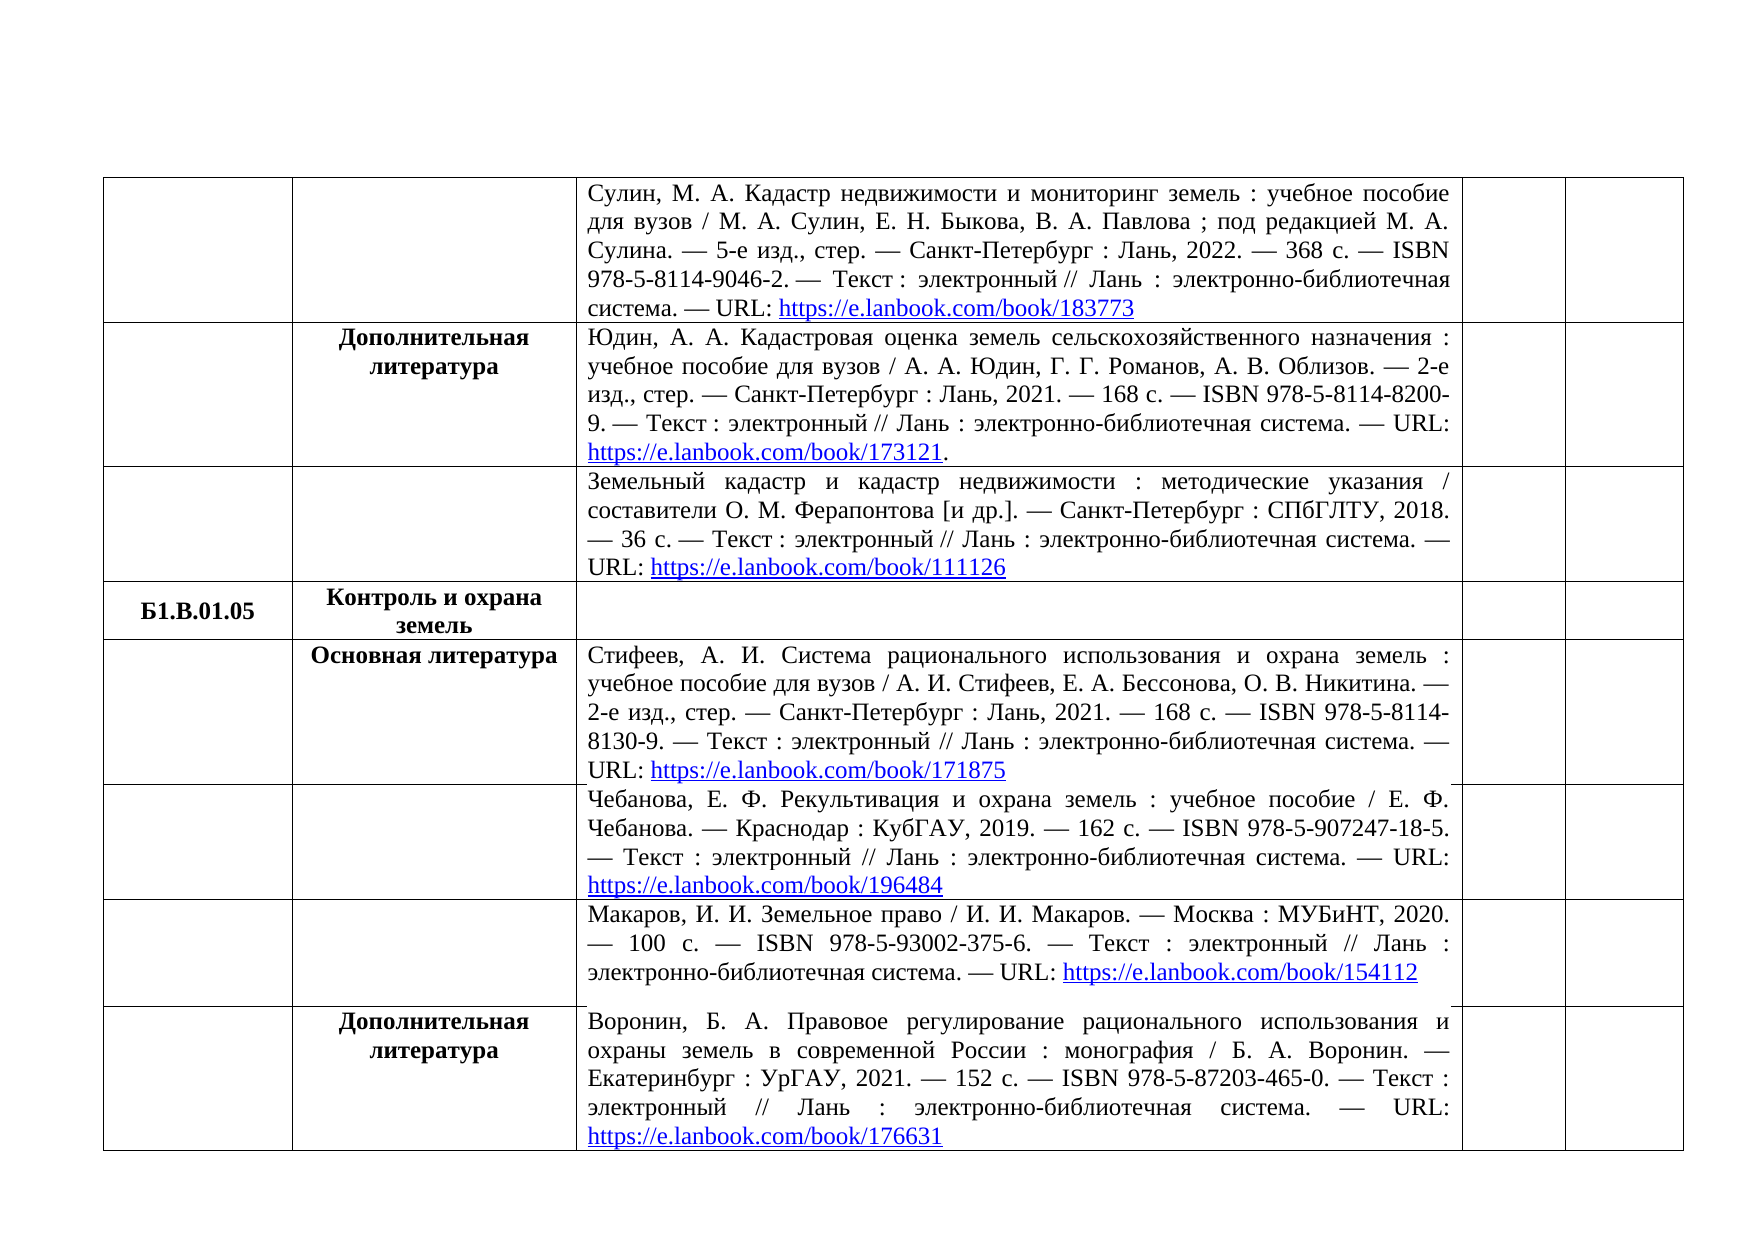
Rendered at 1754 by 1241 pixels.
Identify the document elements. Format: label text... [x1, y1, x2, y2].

table_cell [1566, 323, 1683, 466]
table_cell [1566, 582, 1683, 639]
table_cell [1566, 900, 1683, 1006]
table_cell [1566, 640, 1683, 783]
table_cell [1566, 467, 1683, 581]
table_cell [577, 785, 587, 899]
table_cell Контроль и охрана земель [293, 582, 576, 639]
table_cell [104, 640, 292, 783]
table_cell [1463, 1007, 1565, 1150]
table_cell [1463, 900, 1565, 1006]
table_cell [104, 785, 292, 899]
table_cell [1463, 467, 1565, 581]
table_cell Основная литература [293, 640, 576, 783]
table_cell [577, 582, 1462, 639]
table_cell [104, 467, 292, 581]
table_cell [293, 178, 576, 321]
table_cell Б1.В.01.05 [104, 582, 292, 639]
table_cell [104, 323, 292, 466]
table_cell Дополнительная литература [293, 323, 576, 466]
table_cell [1463, 640, 1565, 783]
table_cell [104, 178, 292, 321]
table_cell Земельный кадастр и кадастр недвижимости : методические указания / составители О. М. Ферапонтова [и др.]. — Санкт-Петербург : СПбГЛТУ, 2018. — 36 с. — Текст : электронный // Лань : электронно-библиотечная система. — URL: https://e.lanbook.com/book/111126 [577, 467, 1462, 581]
table_cell Сулин, М. А. Кадастр недвижимости и мониторинг земель : учебное пособие для вузов / М. А. Сулин, Е. Н. Быкова, В. А. Павлова ; под редакцией М. А. Сулина. — 5-е изд., стер. — Санкт-Петербург : Лань, 2022. — 368 с. — ISBN 978-5-8114-9046-2. — Текст : электронный // Лань : электронно-библиотечная система. — URL: https://e.lanbook.com/book/183773 [577, 178, 1462, 321]
table_cell [293, 900, 576, 1006]
table_cell Чебанова, Е. Ф. Рекультивация и охрана земель : учебное пособие / Е. Ф. Чебанова. — Краснодар : КубГАУ, 2019. — 162 с. — ISBN 978-5-907247-18-5. — Текст : электронный // Лань : электронно-библиотечная система. — URL: https://e.lanbook.com/book/196484 [943, 785, 1462, 899]
table_cell [1463, 323, 1565, 466]
table_cell [1463, 178, 1565, 321]
table_cell Стифеев, А. И. Система рационального использования и охрана земель : учебное пособие для вузов / А. И. Стифеев, Е. А. Бессонова, О. В. Никитина. — 2-е изд., стер. — Санкт-Петербург : Лань, 2021. — 168 с. — ISBN 978-5-8114-8130-9. — Текст : электронный // Лань : электронно-библиотечная система. — URL: https://e.lanbook.com/book/171875 [577, 640, 1462, 783]
table_cell [1566, 785, 1683, 899]
table_cell Дополнительная литература [293, 1007, 576, 1150]
table_cell [293, 785, 576, 899]
table_cell [1566, 1007, 1683, 1150]
table_cell Юдин, А. А. Кадастровая оценка земель сельскохозяйственного назначения : учебное пособие для вузов / А. А. Юдин, Г. Г. Романов, А. В. Облизов. — 2-е изд., стер. — Санкт-Петербург : Лань, 2021. — 168 с. — ISBN 978-5-8114-8200-9. — Текст : электронный // Лань : электронно-библиотечная система. — URL: https://e.lanbook.com/book/173121. [577, 323, 1462, 466]
table_cell [104, 900, 292, 1006]
table_cell [1566, 178, 1683, 321]
table_cell Макаров, И. И. Земельное право / И. И. Макаров. — Москва : МУБиНТ, 2020. — 100 с. — ISBN 978-5-93002-375-6. — Текст : электронный // Лань : электронно-библиотечная система. — URL: https://e.lanbook.com/book/154112 [577, 900, 1462, 1006]
table_cell [104, 1007, 292, 1150]
table_cell [1463, 582, 1565, 639]
table_cell Воронин, Б. А. Правовое регулирование рационального использования и охраны земель в современной России : монография / Б. А. Воронин. — Екатеринбург : УрГАУ, 2021. — 152 с. — ISBN 978-5-87203-465-0. — Текст : электронный // Лань : электронно-библиотечная система. — URL: https://e.lanbook.com/book/176631 [577, 1007, 1462, 1150]
table_cell [293, 467, 576, 581]
table_cell [1463, 785, 1565, 899]
